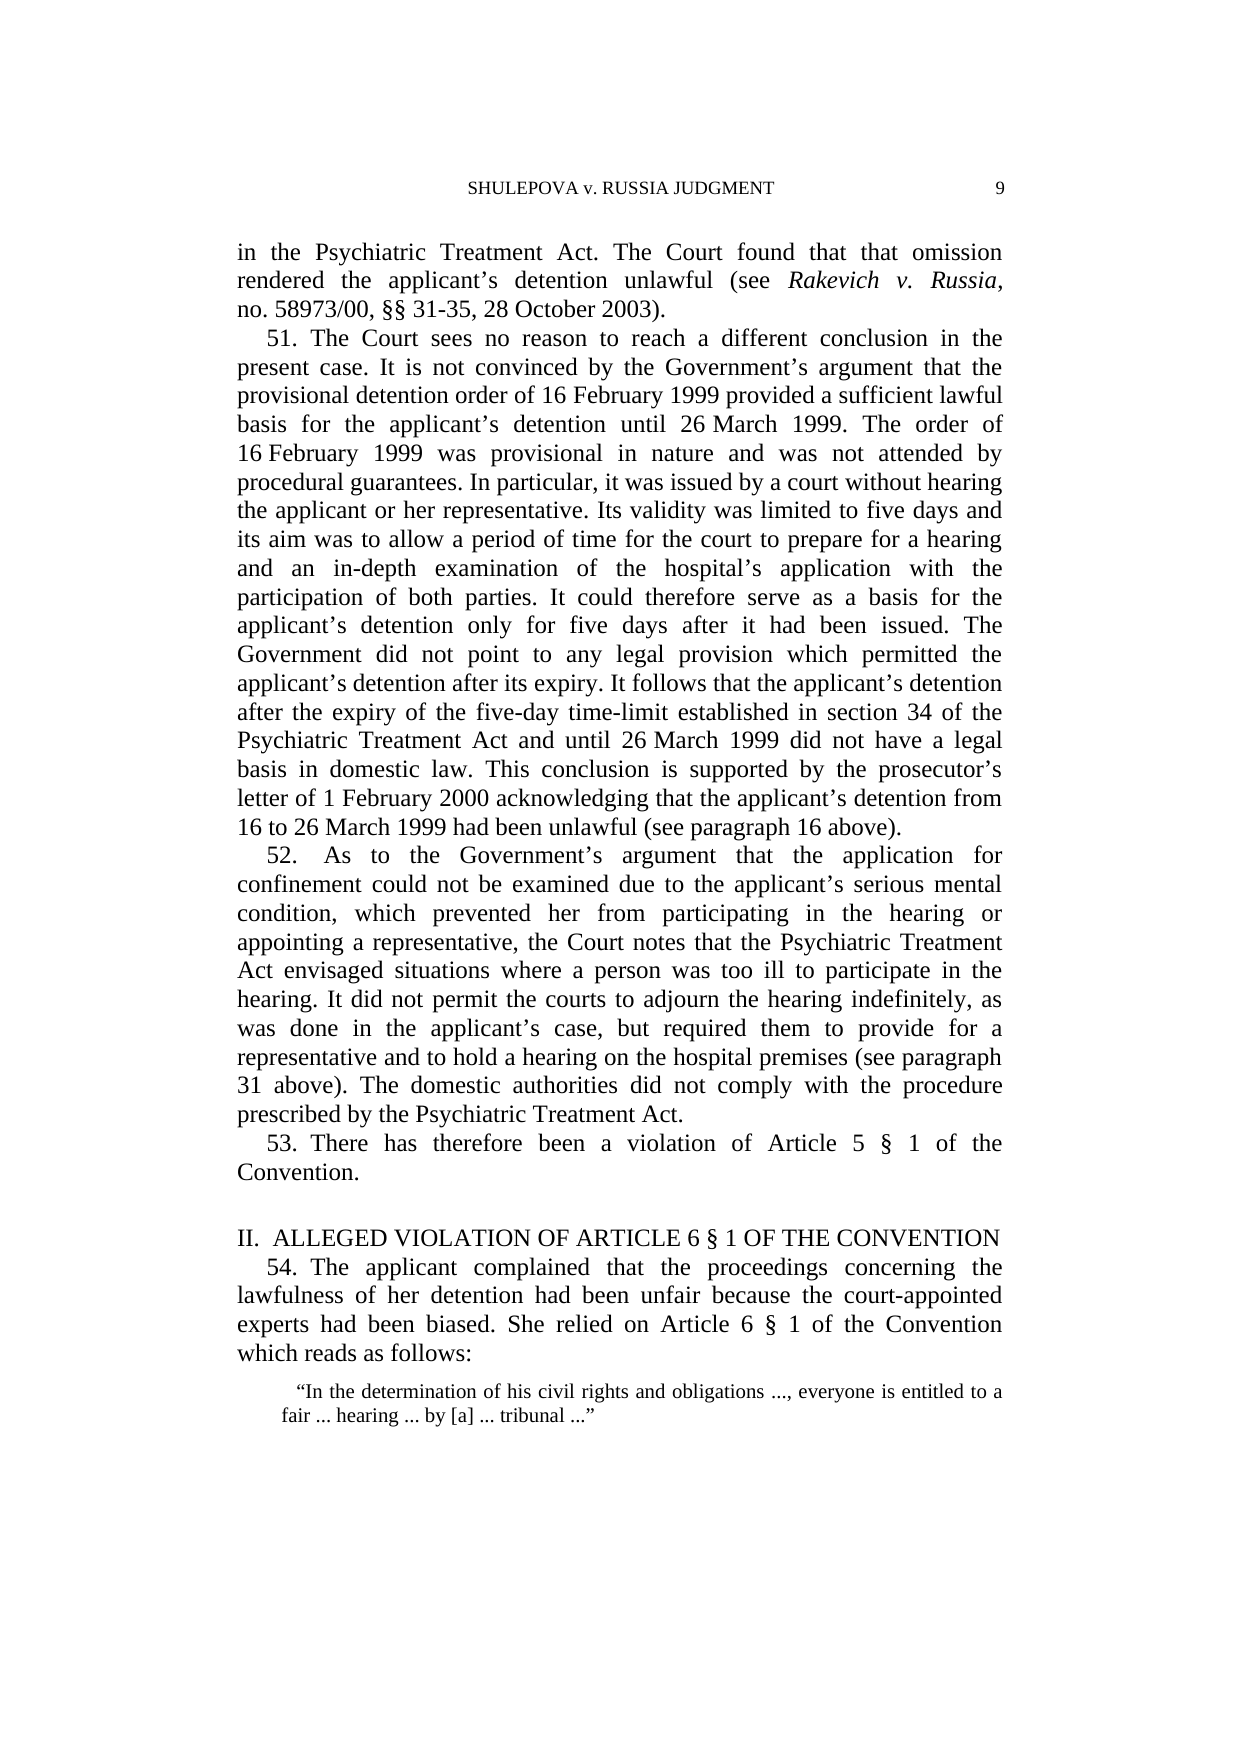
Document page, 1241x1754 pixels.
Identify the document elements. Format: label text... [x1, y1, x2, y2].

text 54. The applicant complained that the proceedings concerning the lawfulness of her detention had been unfair because the court-appointed experts had been biased. She relied on Article 6 § 1 of the Convention which reads as follows: [237, 1252, 1003, 1367]
text 51. The Court sees no reason to reach a different conclusion in the present case. It is not convinced by the Government’s argument that the provisional detention order of 16 February 1999 provided a sufficient lawful basis for the applicant’s detention until 26 March 1999. The order of 16 February 1999 was provisional in nature and was not attended by procedural guarantees. In particular, it was issued by a court without hearing the applicant or her representative. Its validity was limited to five days and its aim was to allow a period of time for the court to prepare for a hearing and an in-depth examination of the hospital’s application with the participation of both parties. It could therefore serve as a basis for the applicant’s detention only for five days after it had been issued. The Government did not point to any legal provision which permitted the applicant’s detention after its expiry. It follows that the applicant’s detention after the expiry of the five-day time-limit established in section 34 of the Psychiatric Treatment Act and until 26 March 1999 did not have a legal basis in domestic law. This conclusion is supported by the prosecutor’s letter of 1 February 2000 acknowledging that the applicant’s detention from 16 to 26 March 1999 had been unlawful (see paragraph 16 above). [237, 323, 1003, 841]
text 52. As to the Government’s argument that the application for confinement could not be examined due to the applicant’s serious mental condition, which prevented her from participating in the hearing or appointing a representative, the Court notes that the Psychiatric Treatment Act envisaged situations where a person was too ill to participate in the hearing. It did not permit the courts to adjourn the hearing indefinitely, as was done in the applicant’s case, but required them to provide for a representative and to hold a hearing on the hospital premises (see paragraph 31 above). The domestic authorities did not comply with the procedure prescribed by the Psychiatric Treatment Act. [237, 841, 1003, 1128]
text II. ALLEGED VIOLATION OF ARTICLE 6 § 1 OF THE CONVENTION [237, 1223, 1003, 1252]
text “In the determination of his civil rights and obligations ..., everyone is entitled to a fair ... hearing ... by [a] ... tribunal ...” [281, 1379, 1003, 1427]
text 53. There has therefore been a violation of Article 5 § 1 of the Convention. [237, 1128, 1003, 1186]
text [237, 237, 1003, 323]
